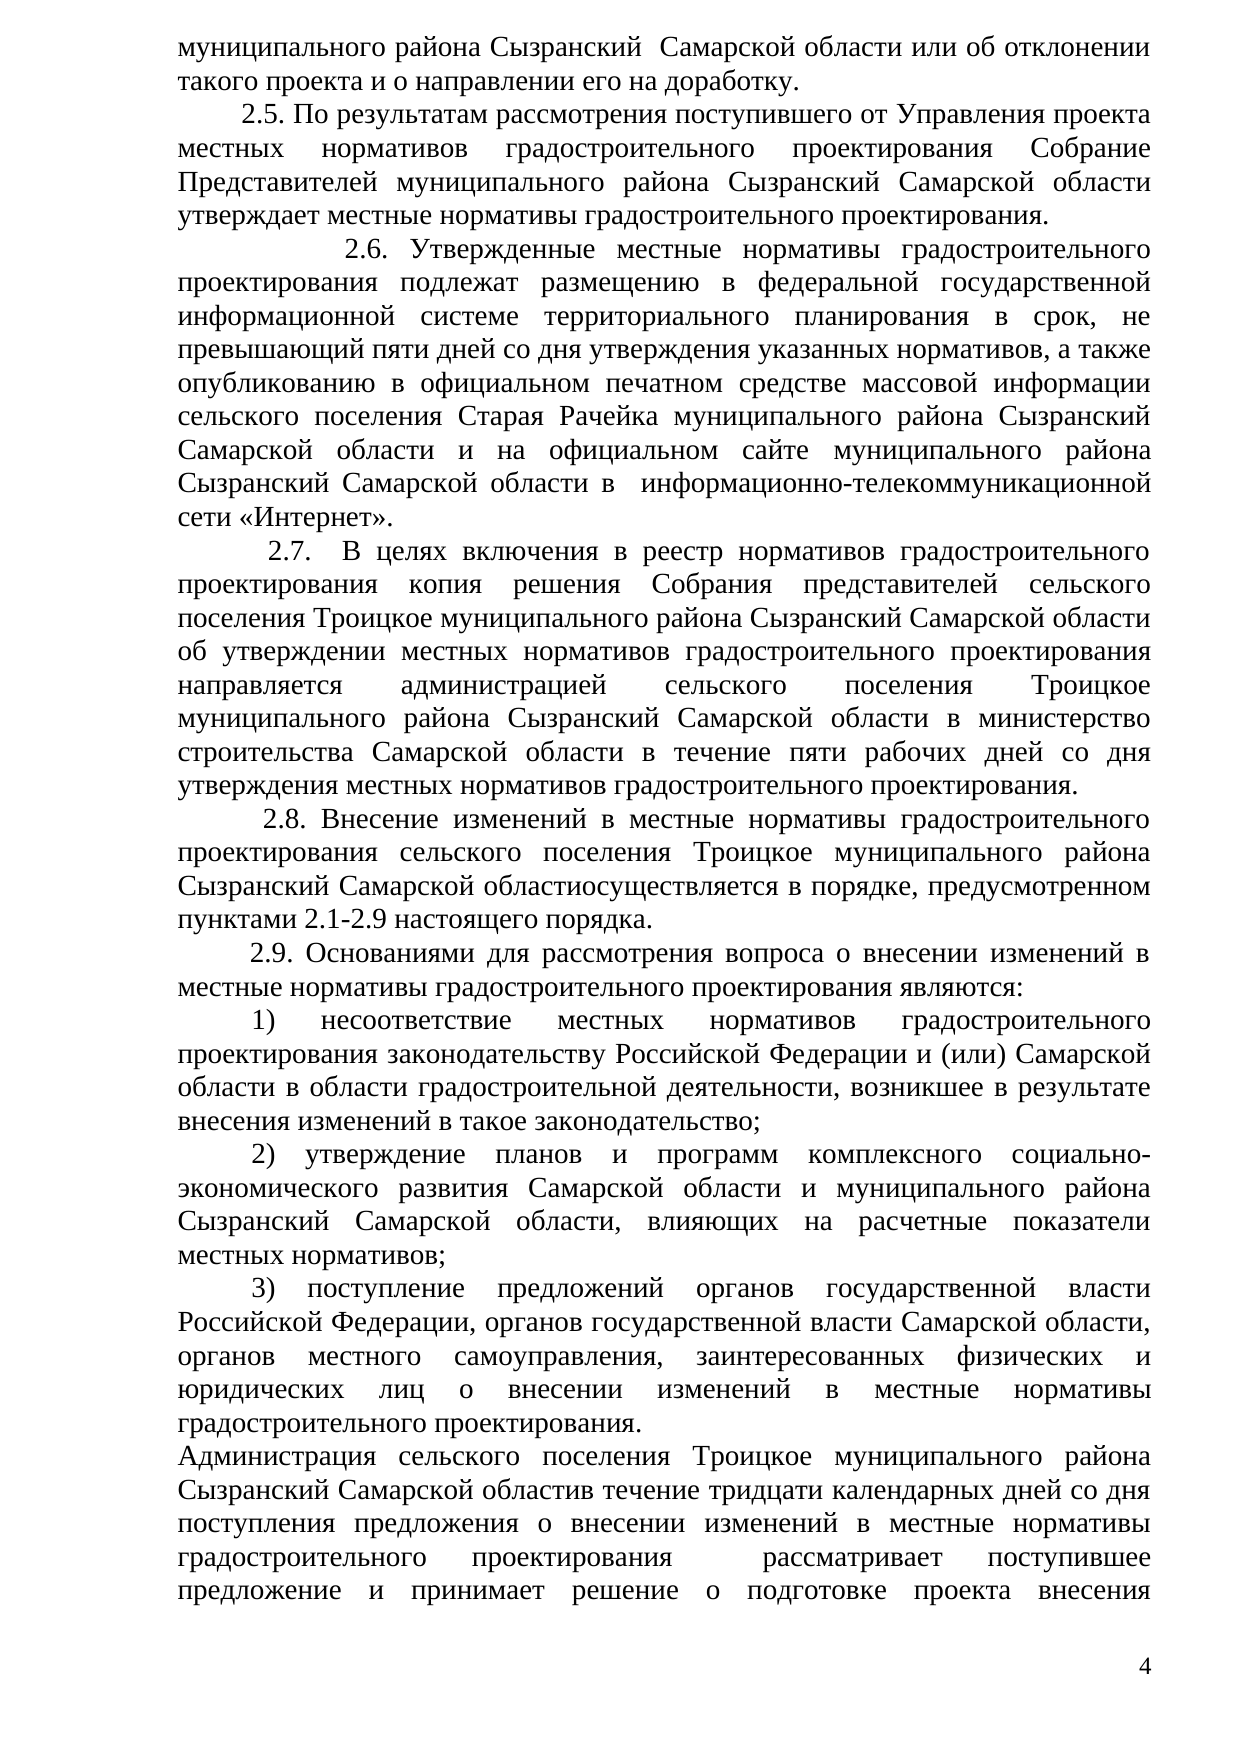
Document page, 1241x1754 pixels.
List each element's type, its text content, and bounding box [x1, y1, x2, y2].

text 2.8. Внесение изменений в местные нормативы градостроительного проектирования сельского поселения Троицкое муниципального района Сызранский Самарской областиосуществляется в порядке, предусмотренном пунктами 2.1-2.9 настоящего порядка. [177, 801, 1152, 935]
text 1) несоответствие местных нормативов градостроительного проектирования законодательству Российской Федерации и (или) Самарской области в области градостроительной деятельности, возникшее в результате внесения изменений в такое законодательство; [177, 1002, 1152, 1136]
text 2.7. В целях включения в реестр нормативов градостроительного проектирования копия решения Собрания представителей сельского поселения Троицкое муниципального района Сызранский Самарской области об утверждении местных нормативов градостроительного проектирования направляется администрацией сельского поселения Троицкое муниципального района Сызранский Самарской области в министерство строительства Самарской области в течение пяти рабочих дней со дня утверждения местных нормативов градостроительного проектирования. [177, 533, 1152, 801]
text 3) поступление предложений органов государственной власти Российской Федерации, органов государственной власти Самарской области, органов местного самоуправления, заинтересованных физических и юридических лиц о внесении изменений в местные нормативы градостроительного проектирования. [177, 1271, 1152, 1438]
text 2) утверждение планов и программ комплексного социально-экономического развития Самарской области и муниципального района Сызранский Самарской области, влияющих на расчетные показатели местных нормативов; [177, 1136, 1152, 1271]
text 2.5. По результатам рассмотрения поступившего от Управления проекта местных нормативов градостроительного проектирования Собрание Представителей муниципального района Сызранский Самарской области утверждает местные нормативы градостроительного проектирования. [177, 97, 1152, 231]
text 2.9. Основаниями для рассмотрения вопроса о внесении изменений в местные нормативы градостроительного проектирования являются: [177, 935, 1152, 1002]
text 2.6. Утвержденные местные нормативы градостроительного проектирования подлежат размещению в федеральной государственной информационной системе территориального планирования в срок, не превышающий пяти дней со дня утверждения указанных нормативов, а также опубликованию в официальном печатном средстве массовой информации сельского поселения Старая Рачейка муниципального района Сызранский Самарской области и на официальном сайте муниципального района Сызранский Самарской области в информационно-телекоммуникационной сети «Интернет». [177, 231, 1152, 533]
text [177, 29, 1152, 97]
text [177, 1438, 1152, 1606]
